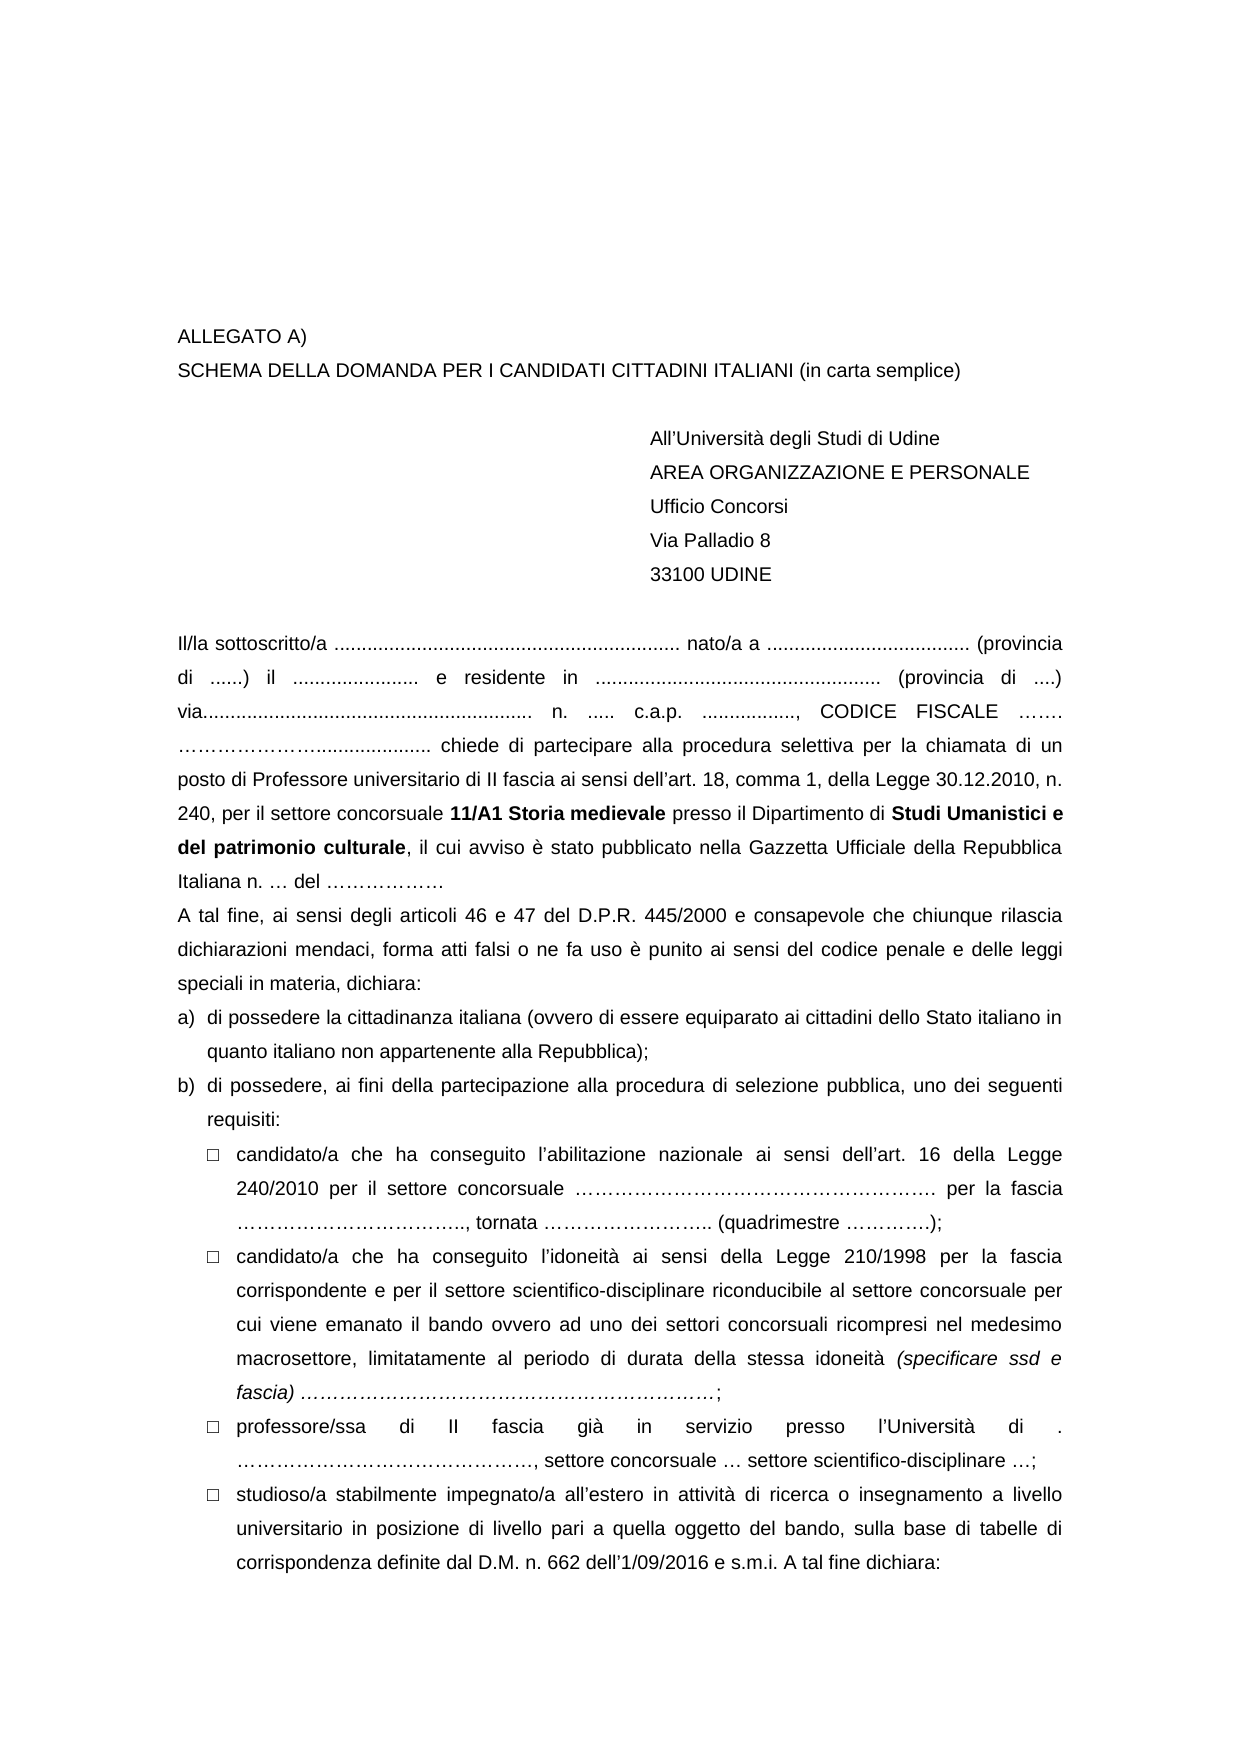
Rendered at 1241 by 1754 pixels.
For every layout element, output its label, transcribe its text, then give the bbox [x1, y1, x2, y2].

text A tal fine, ai sensi degli articoli 46 e 47 del D.P.R. 445/2000 e consapevole che chiunque rilascia dichiarazioni mendaci, forma atti falsi o ne fa uso è punito ai sensi del codice penale e delle leggi speciali in materia, dichiara: [177, 904, 1064, 995]
text All’Università degli Studi di Udine [650, 427, 1064, 450]
text □ candidato/a che ha conseguito l’abilitazione nazionale ai sensi dell’art. 16 della Legge 240/2010 per il settore concorsuale ………………………………………………. per la fascia …………………………….., tornata …………………….. (quadrimestre ………….); [207, 1142, 1064, 1233]
text Ufficio Concorsi [650, 495, 1064, 518]
text Via Palladio 8 [650, 529, 1064, 552]
text 33100 UDINE [650, 563, 1064, 586]
list di possedere la cittadinanza italiana (ovvero di essere equiparato ai cittadini dello Stato italiano in quanto italiano non appartenente alla Repubblica); [177, 1006, 1064, 1063]
text □ studioso/a stabilmente impegnato/a all’estero in attività di ricerca o insegnamento a livello universitario in posizione di livello pari a quella oggetto del bando, sulla base di tabelle di corrispondenza definite dal D.M. n. 662 dell’1/09/2016 e s.m.i. A tal fine dichiara: [207, 1483, 1064, 1574]
list di possedere, ai fini della partecipazione alla procedura di selezione pubblica, uno dei seguenti requisiti: [177, 1074, 1064, 1131]
text SCHEMA DELLA DOMANDA PER I CANDIDATI CITTADINI ITALIANI (in carta semplice) [177, 359, 1064, 382]
text □ professore/ssa di II fascia già in servizio presso l’Università di .………………………………………, settore concorsuale … settore scientifico-disciplinare …; [207, 1415, 1064, 1472]
text □ candidato/a che ha conseguito l’idoneità ai sensi della Legge 210/1998 per la fascia corrispondente e per il settore scientifico-disciplinare riconducibile al settore concorsuale per cui viene emanato il bando ovvero ad uno dei settori concorsuali ricompresi nel medesimo macrosettore, limitatamente al periodo di durata della stessa idoneità (specificare ssd e fascia) ………………………………………………………; [207, 1244, 1064, 1403]
text AREA ORGANIZZAZIONE E PERSONALE [650, 461, 1064, 484]
text ALLEGATO A) [177, 325, 1064, 348]
text Il/la sottoscritto/a ............................................................... nato/a a ..................................... (provincia di ......) il ....................... e residente in .................................................... (provincia di ....) via............................................................ n. ..... c.a.p. ................., CODICE FISCALE …….…………………..................... chiede di partecipare alla procedura selettiva per la chiamata di un posto di Professore universitario di II fascia ai sensi dell’art. 18, comma 1, della Legge 30.12.2010, n. 240, per il settore concorsuale 11/A1 Storia medievale presso il Dipartimento di Studi Umanistici e del patrimonio culturale, il cui avviso è stato pubblicato nella Gazzetta Ufficiale della Repubblica Italiana n. … del ……………… [177, 631, 1064, 893]
